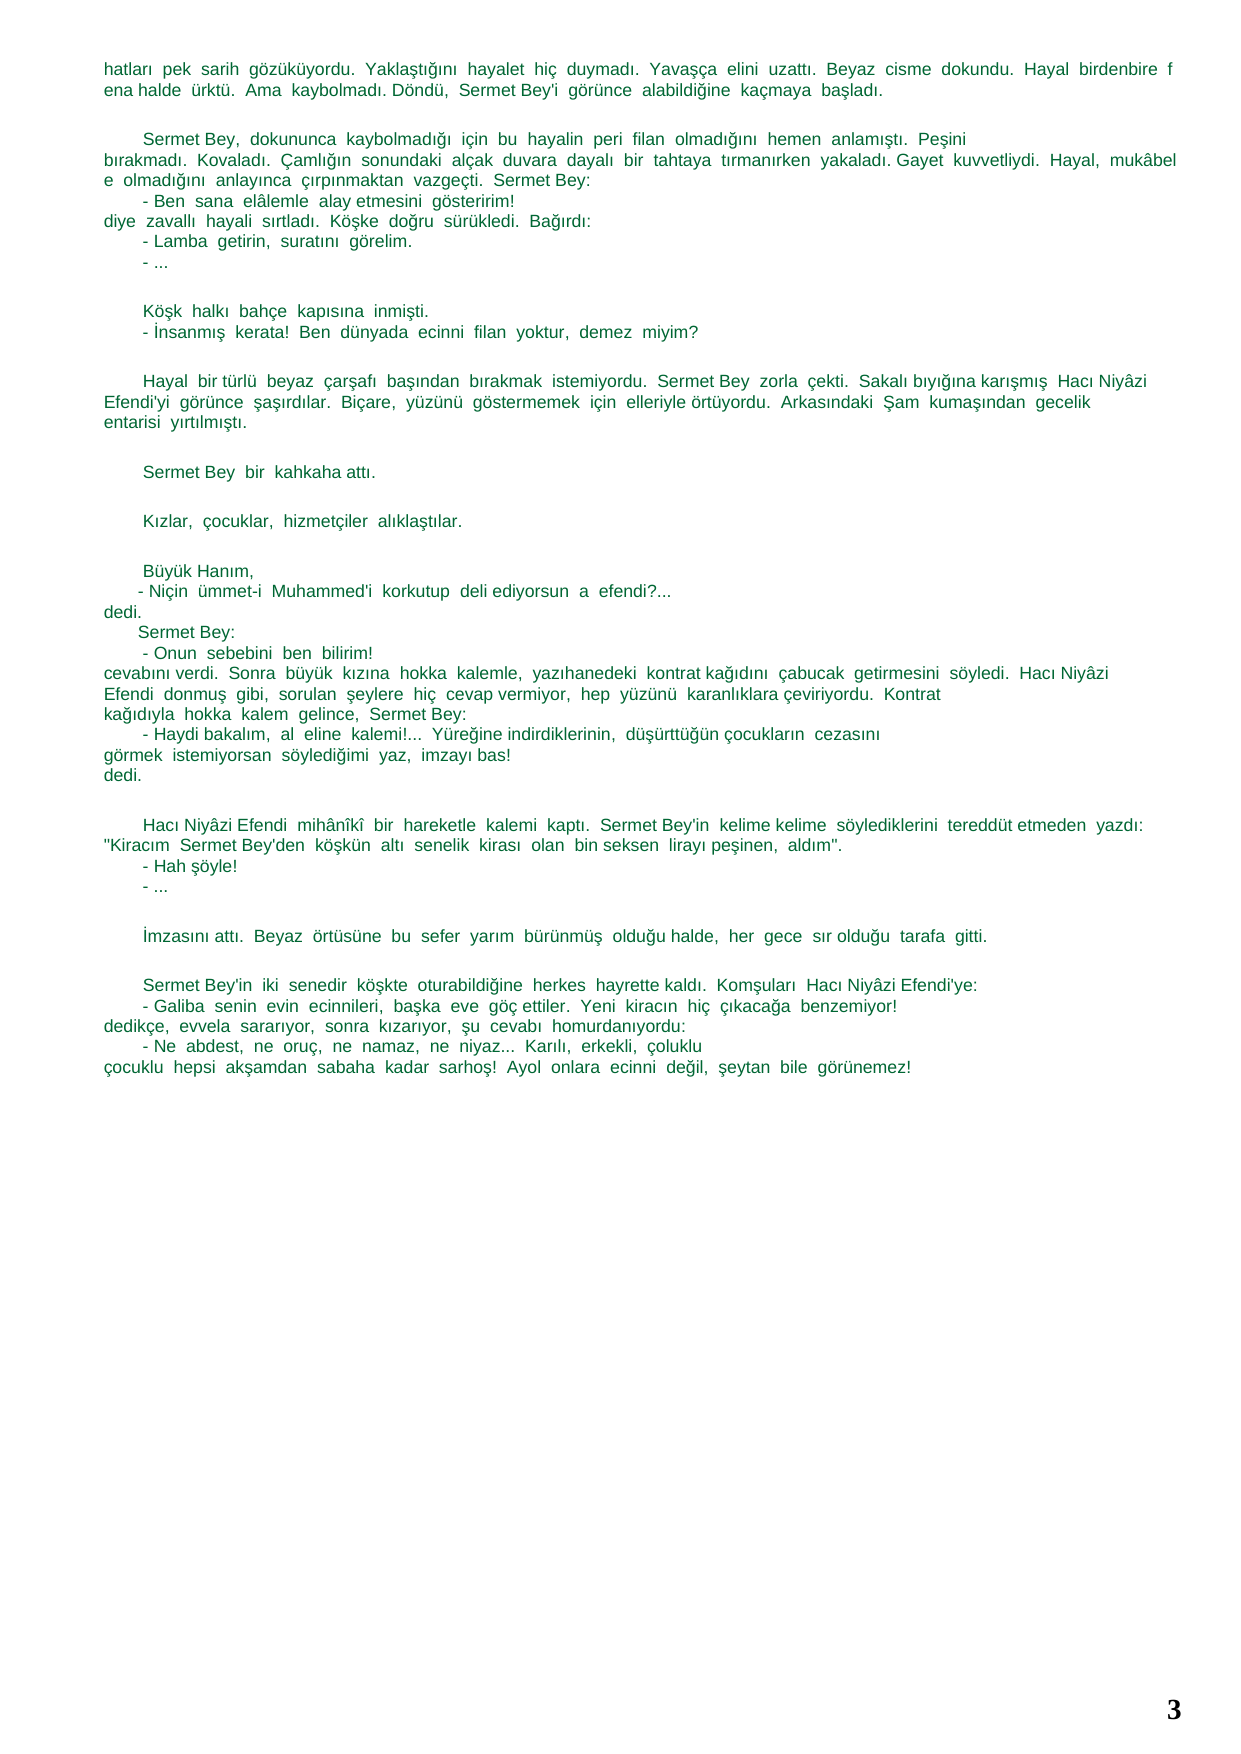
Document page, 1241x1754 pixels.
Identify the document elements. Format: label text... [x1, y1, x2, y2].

text Hayal bir türlü beyaz çarşafı başından bırakmak istemiyordu. Sermet Bey zorla çekti. Sakalı bıyığına karışmış Hacı Niyâzi Efendi'yi görünce şaşırdılar. Biçare, yüzünü göstermemek için elleriyle örtüyordu. Arkasındaki Şam kumaşından gecelik entarisi yırtılmıştı. [103, 371, 1181, 432]
text Kızlar, çocuklar, hizmetçiler alıklaştılar. [103, 511, 1181, 532]
text Sermet Bey, dokununca kaybolmadığı için bu hayalin peri filan olmadığını hemen anlamıştı. Peşini bırakmadı. Kovaladı. Çamlığın sonundaki alçak duvara dayalı bir tahtaya tırmanırken yakaladı. Gayet kuvvetliydi. Hayal, mukâbele olmadığını anlayınca çırpınmaktan vazgeçti. Sermet Bey: - Ben sana elâlemle alay etmesini gösteririm! diye zavallı hayali sırtladı. Köşke doğru sürükledi. Bağırdı: - Lamba getirin, suratını görelim. - ... [103, 129, 1181, 272]
text Büyük Hanım, - Niçin ümmet-i Muhammed'i korkutup deli ediyorsun a efendi?... dedi. Sermet Bey: - Onun sebebini ben bilirim! cevabını verdi. Sonra büyük kızına hokka kalemle, yazıhanedeki kontrat kağıdını çabucak getirmesini söyledi. Hacı Niyâzi Efendi donmuş gibi, sorulan şeylere hiç cevap vermiyor, hep yüzünü karanlıklara çeviriyordu. Kontrat kağıdıyla hokka kalem gelince, Sermet Bey: - Haydi bakalım, al eline kalemi!... Yüreğine indirdiklerinin, düşürttüğün çocukların cezasını görmek istemiyorsan söylediğimi yaz, imzayı bas! dedi. [103, 561, 1181, 785]
text Hacı Niyâzi Efendi mihânîkî bir hareketle kalemi kaptı. Sermet Bey'in kelime kelime söylediklerini tereddüt etmeden yazdı: "Kiracım Sermet Bey'den köşkün altı senelik kirası olan bin seksen lirayı peşinen, aldım". - Hah şöyle! - ... [103, 814, 1181, 896]
text Sermet Bey'in iki senedir köşkte oturabildiğine herkes hayrette kaldı. Komşuları Hacı Niyâzi Efendi'ye: - Galiba senin evin ecinnileri, başka eve göç ettiler. Yeni kiracın hiç çıkacağa benzemiyor! dedikçe, evvela sararıyor, sonra kızarıyor, şu cevabı homurdanıyordu: - Ne abdest, ne oruç, ne namaz, ne niyaz... Karılı, erkekli, çoluklu çocuklu hepsi akşamdan sabaha kadar sarhoş! Ayol onlara ecinni değil, şeytan bile görünemez! [103, 975, 1181, 1077]
text Sermet Bey bir kahkaha attı. [103, 462, 1181, 482]
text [103, 59, 1181, 100]
text İmzasını attı. Beyaz örtüsüne bu sefer yarım bürünmüş olduğu halde, her gece sır olduğu tarafa gitti. [103, 925, 1181, 946]
text Köşk halkı bahçe kapısına inmişti. - İnsanmış kerata! Ben dünyada ecinni filan yoktur, demez miyim? [103, 301, 1181, 342]
